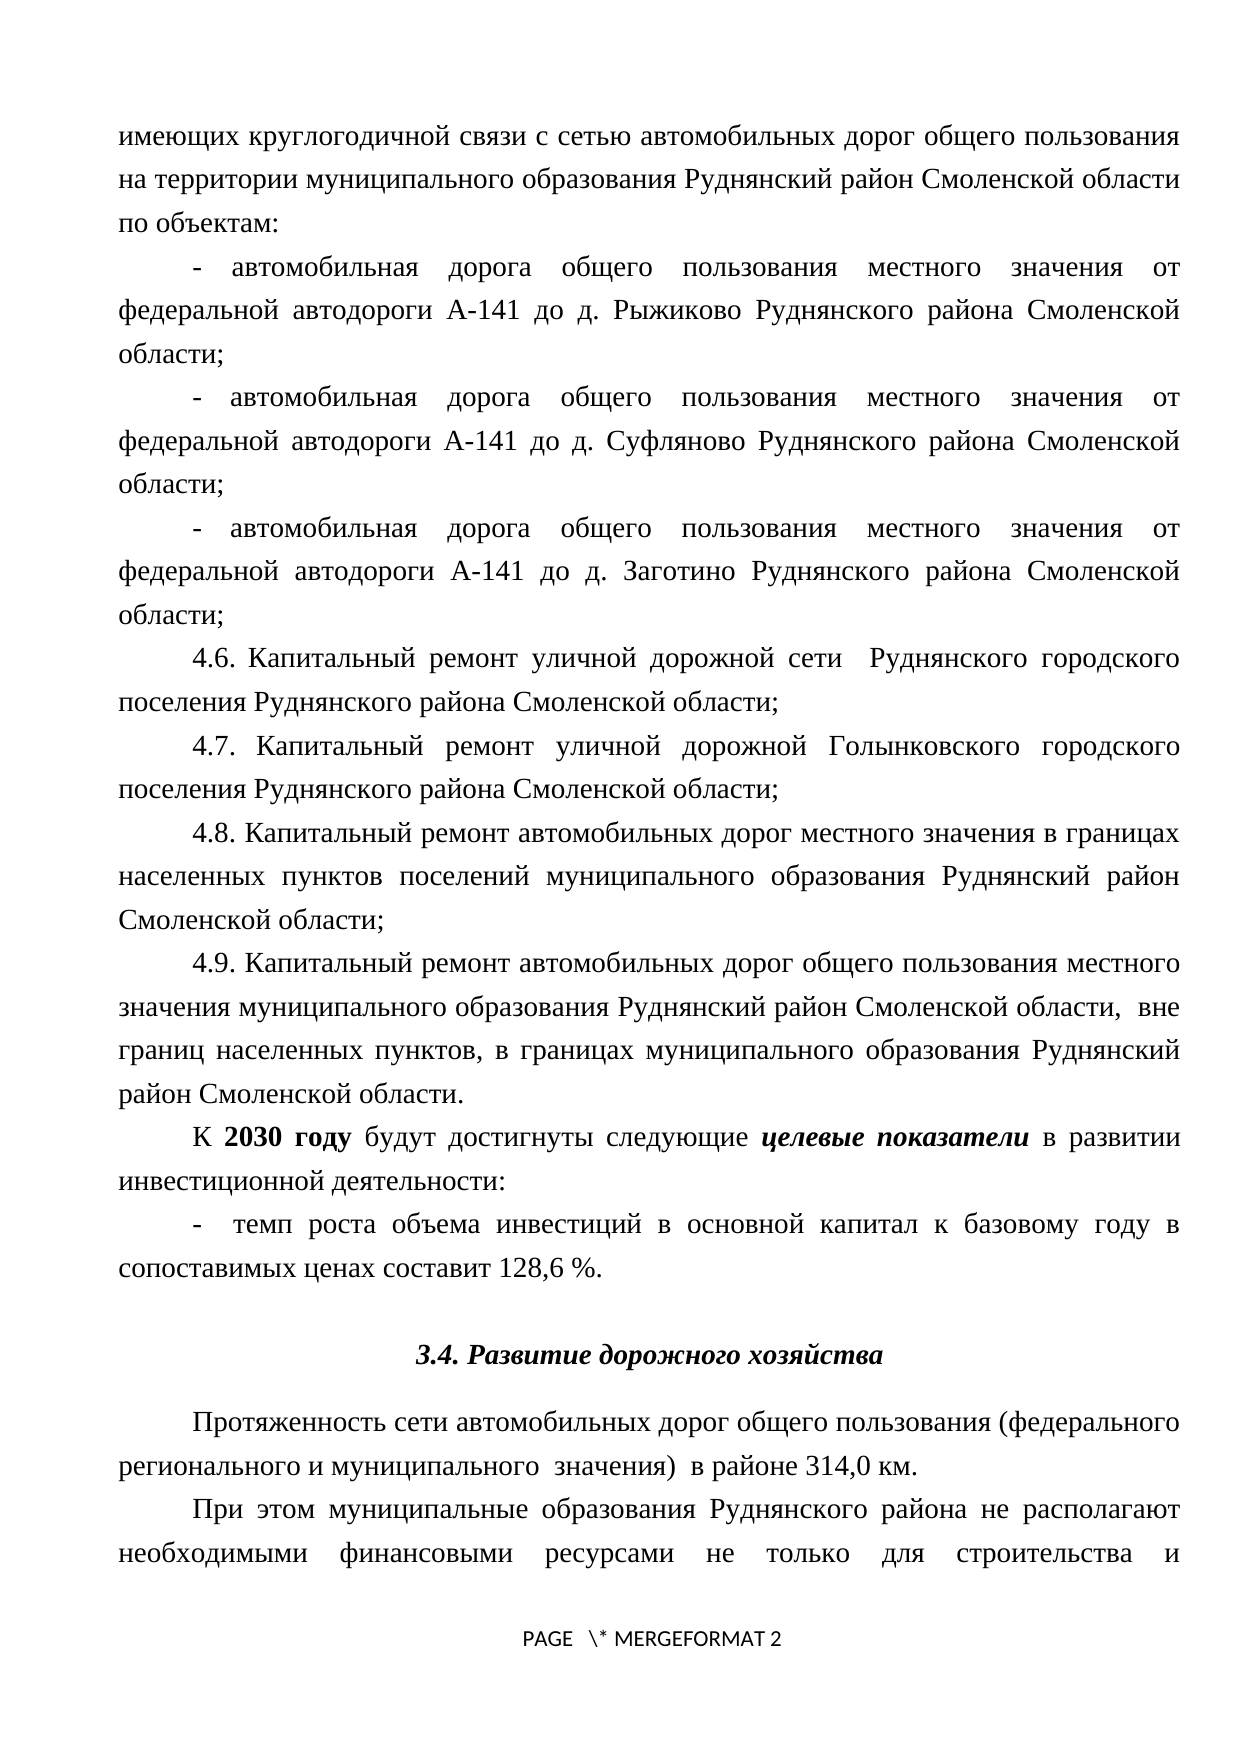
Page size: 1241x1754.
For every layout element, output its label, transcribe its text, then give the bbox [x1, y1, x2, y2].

text К 2030 году будут достигнуты следующие целевые показатели в развитии инвестиционной деятельности: [118, 1119, 1181, 1197]
text - автомобильная дорога общего пользования местного значения от федеральной автодороги А-141 до д. Суфляново Руднянского района Смоленской области; [118, 379, 1181, 500]
text 4.9. Капитальный ремонт автомобильных дорог общего пользования местного значения муниципального образования Руднянский район Смоленской области, вне границ населенных пунктов, в границах муниципального образования Руднянский район Смоленской области. [118, 945, 1181, 1109]
text - темп роста объема инвестиций в основной капитал к базовому году в сопоставимых ценах составит 128,6 %. [118, 1207, 1181, 1284]
text 3.4. Развитие дорожного хозяйства [118, 1337, 1181, 1371]
text 4.8. Капитальный ремонт автомобильных дорог местного значения в границах населенных пунктов поселений муниципального образования Руднянский район Смоленской области; [118, 815, 1181, 935]
text Протяженность сети автомобильных дорог общего пользования (федерального регионального и муниципального значения) в районе 314,0 км. [118, 1404, 1181, 1481]
text - автомобильная дорога общего пользования местного значения от федеральной автодороги А-141 до д. Рыжиково Руднянского района Смоленской области; [118, 249, 1181, 369]
text 4.6. Капитальный ремонт уличной дорожной сети Руднянского городского поселения Руднянского района Смоленской области; [118, 641, 1181, 718]
text 4.7. Капитальный ремонт уличной дорожной Голынковского городского поселения Руднянского района Смоленской области; [118, 728, 1181, 805]
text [118, 118, 1181, 239]
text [118, 1491, 1181, 1568]
text - автомобильная дорога общего пользования местного значения от федеральной автодороги А-141 до д. Заготино Руднянского района Смоленской области; [118, 510, 1181, 631]
